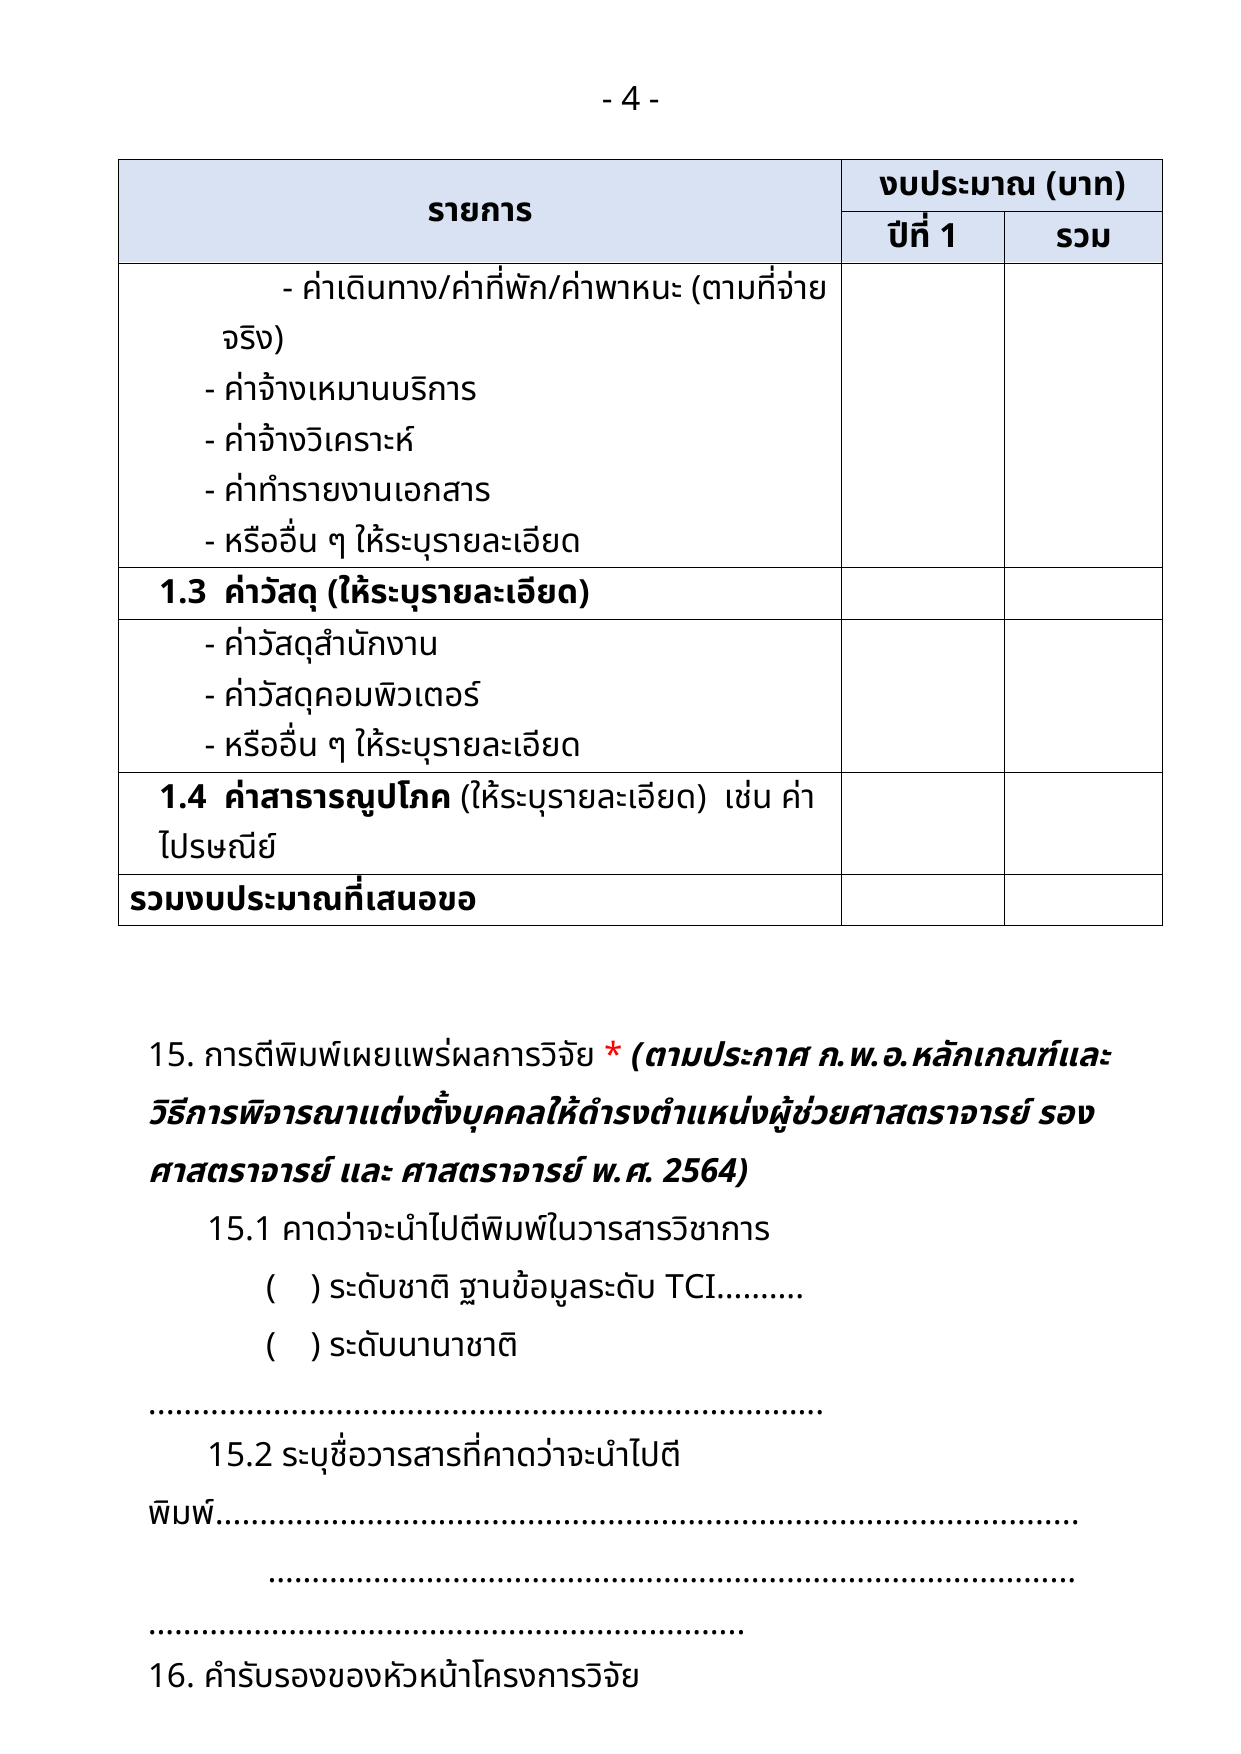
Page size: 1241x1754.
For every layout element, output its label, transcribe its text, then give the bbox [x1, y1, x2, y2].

text 15.2 ระบุชื่อวารสารที่คาดว่าจะนำไปตีพิมพ์................................................................................................. [148, 1431, 1122, 1539]
table_cell 1.3 ค่าวัสดุ (ให้ระบุรายละเอียด) [119, 568, 841, 619]
table_cell [1005, 875, 1162, 925]
text 15. การตีพิมพ์เผยแพร่ผลการวิจัย * (ตามประกาศ ก.พ.อ.หลักเกณฑ์และวิธีการพิจารณาแต่งตั้งบุคคลให้ดำรงตำแหน่งผู้ช่วยศาสตราจารย์ รองศาสตราจารย์ และ ศาสตราจารย์ พ.ศ. 2564) [148, 1031, 1122, 1197]
table_cell [1005, 264, 1162, 567]
table_cell รวมงบประมาณที่เสนอขอ [119, 875, 841, 925]
table_cell 1.4 ค่าสาธารณูปโภค (ให้ระบุรายละเอียด) เช่น ค่าไปรษณีย์ [119, 773, 841, 874]
table_cell รวม [1005, 212, 1162, 262]
table_cell ปีที่ 1 [842, 212, 1004, 262]
text ( ) ระดับนานาชาติ ..................................................................………. [148, 1321, 1122, 1424]
text …………………..…………………………………………………………...………………………………………………………….. [148, 1547, 1122, 1644]
text 16. คำรับรองของหัวหน้าโครงการวิจัย [148, 1651, 1122, 1702]
table_cell [842, 875, 1004, 925]
table_cell [842, 773, 1004, 874]
text 15.1 คาดว่าจะนำไปตีพิมพ์ในวารสารวิชาการ [148, 1205, 1122, 1256]
table_header รายการ [119, 160, 841, 262]
table_cell - ค่าวัสดุสำนักงาน - ค่าวัสดุคอมพิวเตอร์ - หรืออื่น ๆ ให้ระบุรายละเอียด [119, 620, 841, 772]
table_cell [119, 264, 841, 567]
table_cell [1005, 568, 1162, 619]
table_cell [1005, 773, 1162, 874]
table_cell [842, 568, 1004, 619]
table_cell [842, 620, 1004, 772]
table_cell [1005, 620, 1162, 772]
table_header งบประมาณ (บาท) [842, 160, 1162, 211]
text ( ) ระดับชาติ ฐานข้อมูลระดับ TCI………. [148, 1263, 1122, 1314]
table_cell [842, 264, 1004, 567]
